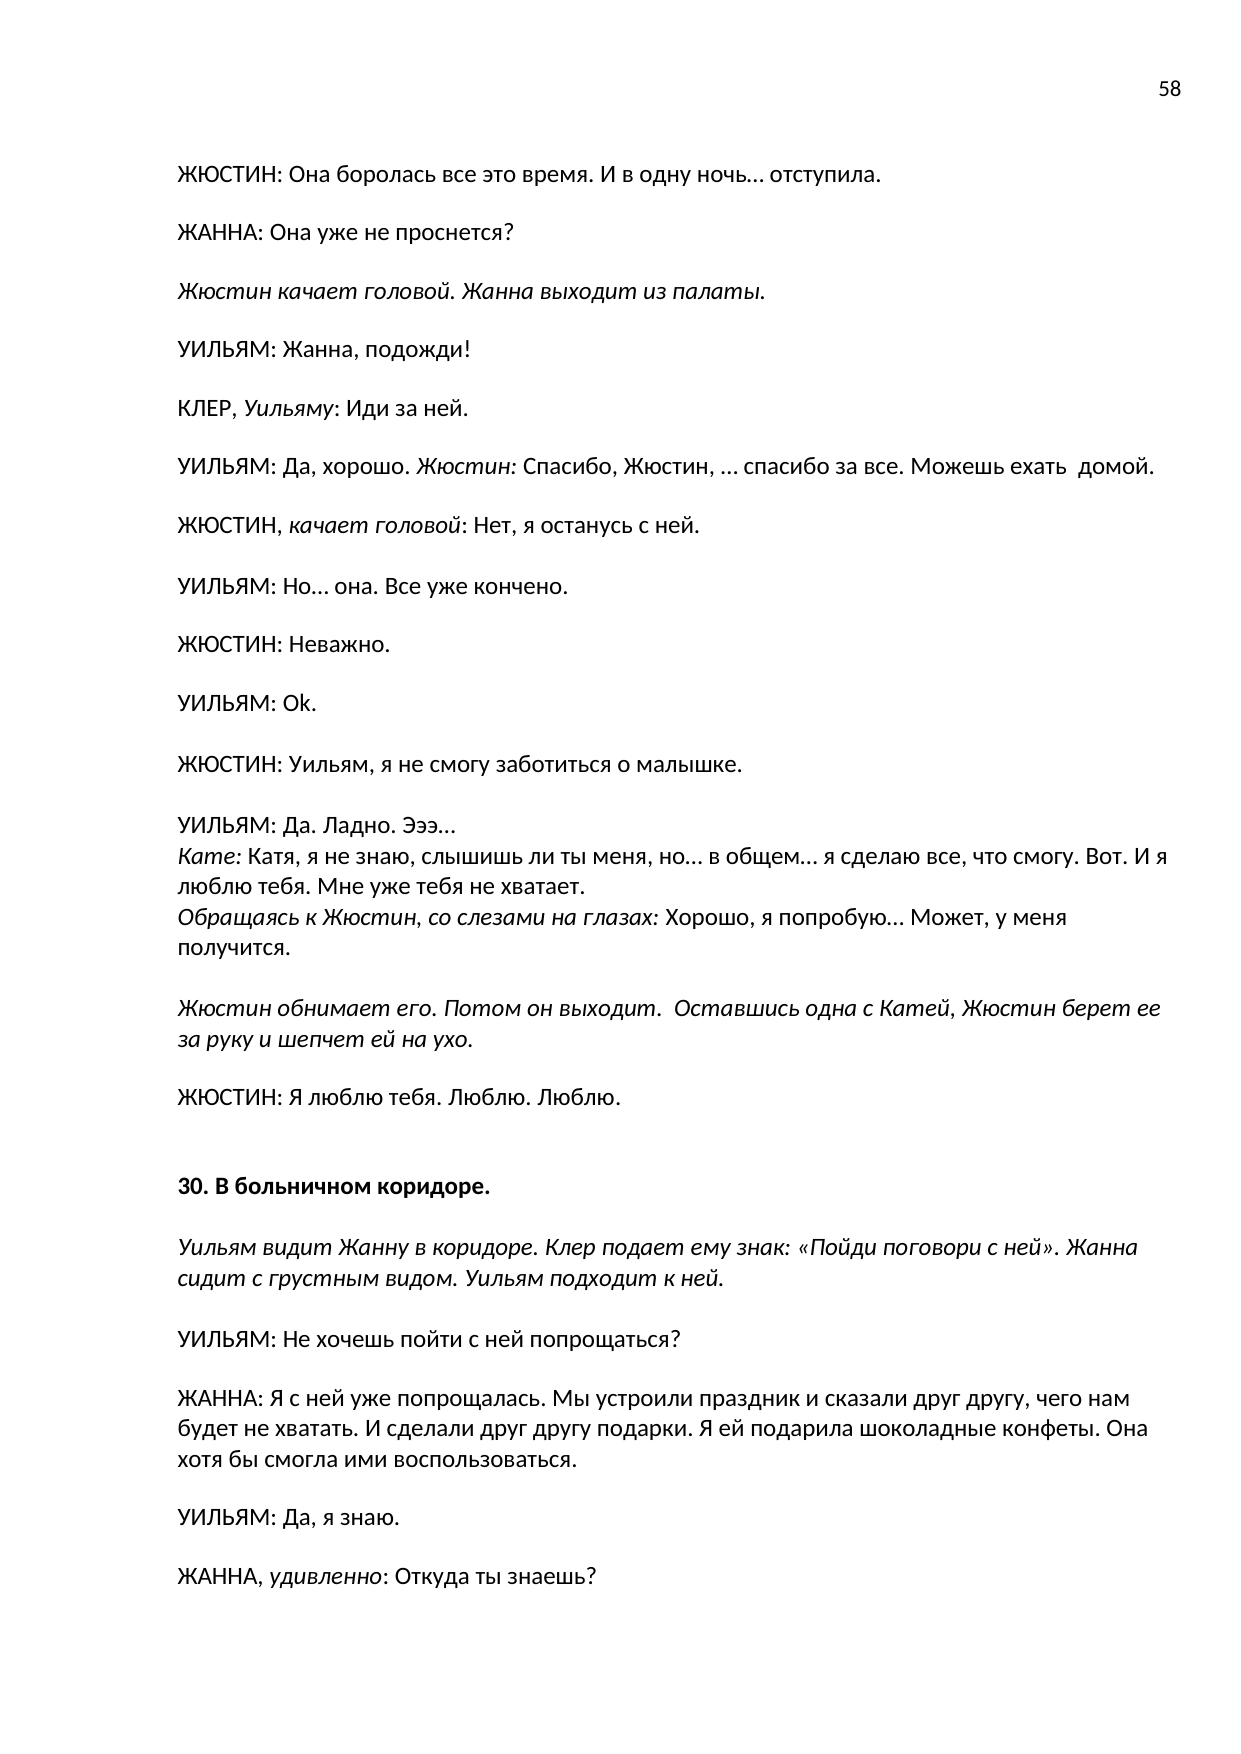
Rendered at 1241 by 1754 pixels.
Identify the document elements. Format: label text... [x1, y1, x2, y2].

text 30. В больничном коридоре. [177, 1171, 1181, 1201]
text УИЛЬЯМ: Ok. [177, 687, 1181, 718]
text Кате: Катя, я не знаю, слышишь ли ты меня, но… в общем… я сделаю все, что смогу. Вот. И я люблю тебя. Мне уже тебя не хватает. [177, 840, 1181, 901]
text ЖЮСТИН: Уильям, я не смогу заботиться о малышке. [177, 748, 1181, 779]
text УИЛЬЯМ: Жанна, подожди! [177, 333, 1181, 364]
text ЖЮСТИН: Неважно. [177, 629, 1181, 659]
text ЖАННА, удивленно: Откуда ты знаешь? [177, 1560, 1181, 1590]
text УИЛЬЯМ: Да, хорошо. Жюстин: Спасибо, Жюстин, … спасибо за все. Можешь ехать домой. [177, 451, 1181, 481]
text ЖЮСТИН: Она боролась все это время. И в одну ночь… отступила. [177, 158, 1181, 188]
text ЖАННА: Я с ней уже попрощалась. Мы устроили праздник и сказали друг другу, чего нам будет не хватать. И сделали друг другу подарки. Я ей подарила шоколадные конфеты. Она хотя бы смогла ими воспользоваться. [177, 1382, 1181, 1473]
text Уильям видит Жанну в коридоре. Клер подает ему знак: «Пойди поговори с ней». Жанна сидит с грустным видом. Уильям подходит к ней. [177, 1232, 1181, 1293]
text ЖАННА: Она уже не проснется? [177, 216, 1181, 247]
text УИЛЬЯМ: Но… она. Все уже кончено. [177, 570, 1181, 601]
text УИЛЬЯМ: Да. Ладно. Эээ… [177, 809, 1181, 840]
text Жюстин качает головой. Жанна выходит из палаты. [177, 275, 1181, 305]
text ЖЮСТИН, качает головой: Нет, я останусь с ней. [177, 509, 1181, 539]
text ЖЮСТИН: Я люблю тебя. Люблю. Люблю. [177, 1081, 1181, 1112]
text УИЛЬЯМ: Да, я знаю. [177, 1501, 1181, 1532]
text Жюстин обнимает его. Потом он выходит. Оставшись одна с Катей, Жюстин берет ее за руку и шепчет ей на ухо. [177, 992, 1181, 1053]
text КЛЕР, Уильяму: Иди за ней. [177, 392, 1181, 422]
text УИЛЬЯМ: Не хочешь пойти с ней попрощаться? [177, 1323, 1181, 1354]
text Обращаясь к Жюстин, со слезами на глазах: Хорошо, я попробую… Может, у меня получится. [177, 901, 1181, 962]
